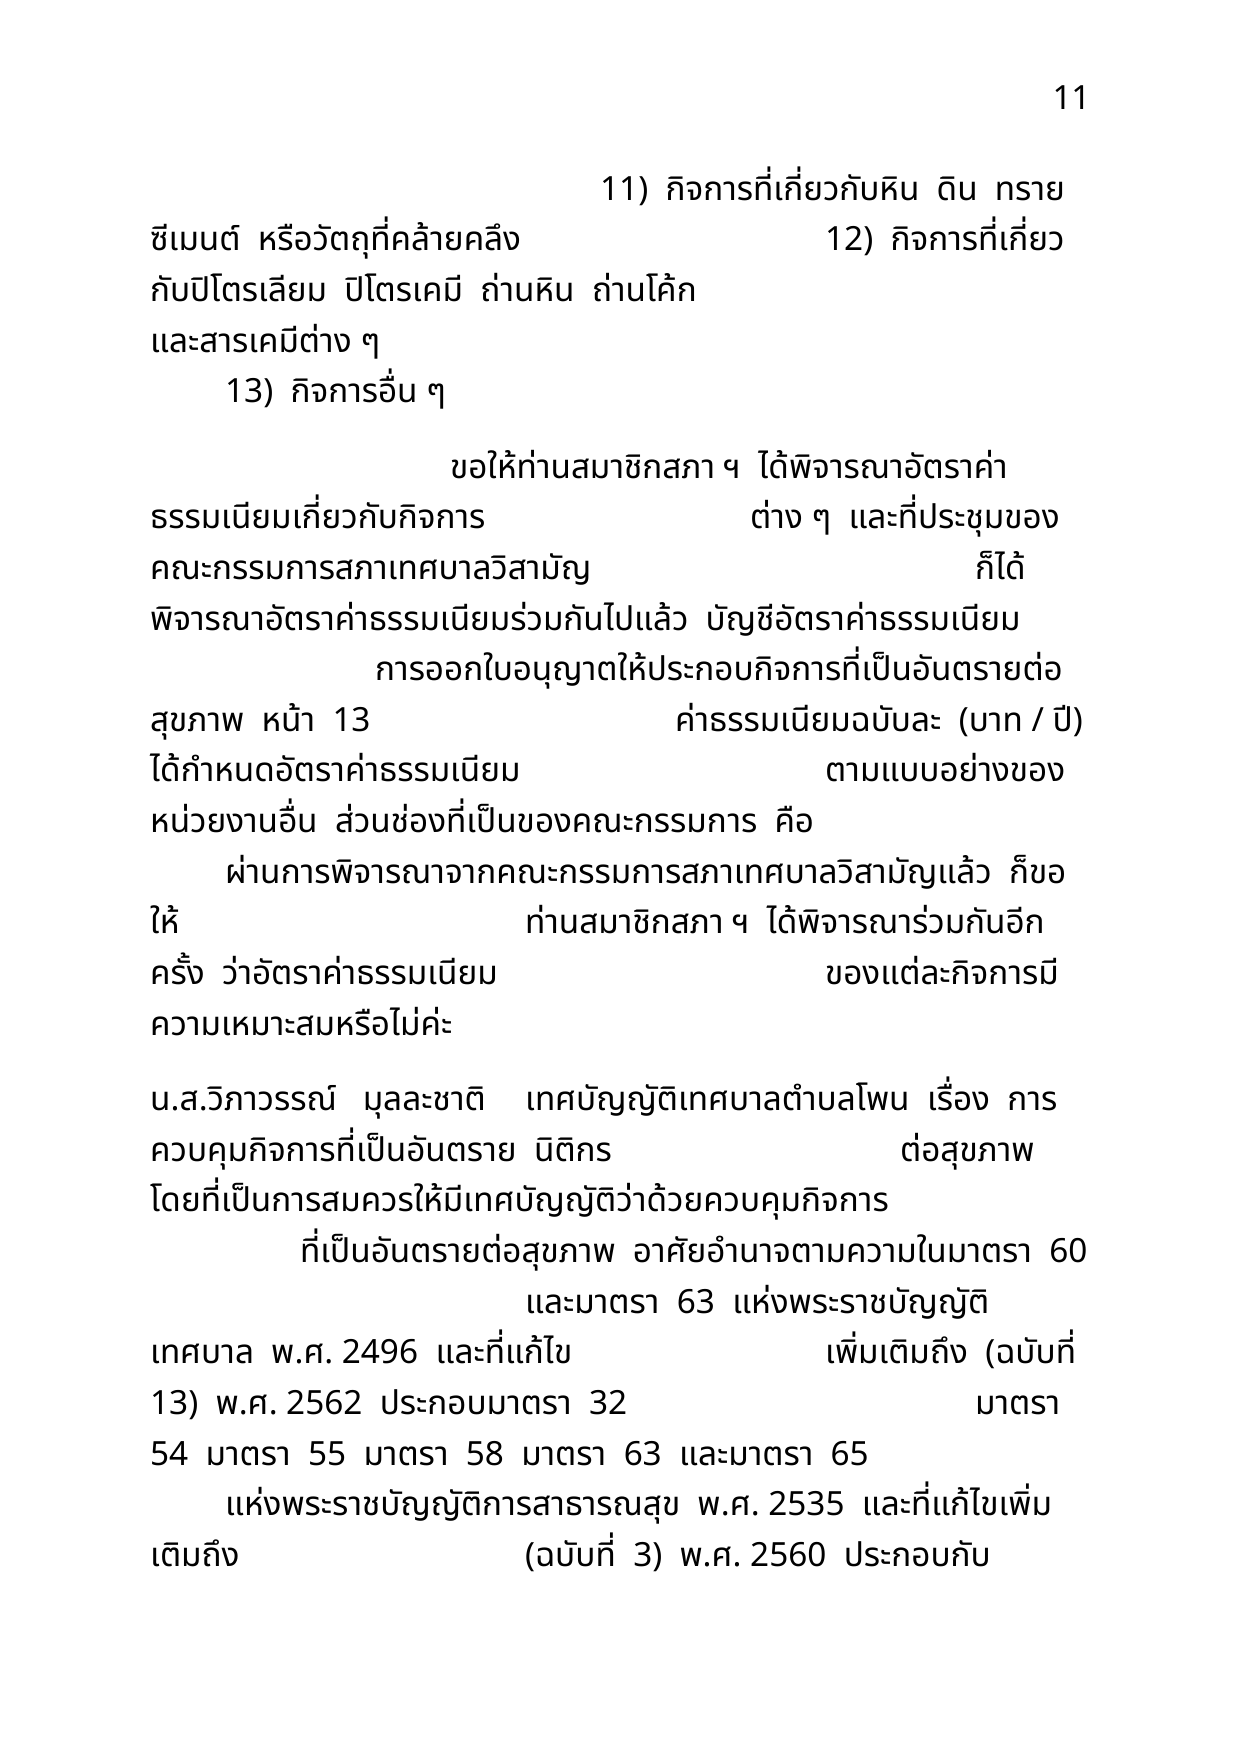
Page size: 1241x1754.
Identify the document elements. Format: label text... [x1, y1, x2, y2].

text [150, 1075, 1090, 1581]
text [150, 164, 1090, 418]
text ขอให้ท่านสมาชิกสภา ฯ ได้พิจารณาอัตราค่าธรรมเนียมเกี่ยวกับกิจการ ต่าง ๆ และที่ประชุมของคณะกรรมการสภาเทศบาลวิสามัญ ก็ได้พิจารณาอัตราค่าธรรมเนียมร่วมกันไปแล้ว บัญชีอัตราค่าธรรมเนียม การออกใบอนุญาตให้ประกอบกิจการที่เป็นอันตรายต่อสุขภาพ หน้า 13 ค่าธรรมเนียมฉบับละ (บาท / ปี) ได้กำหนดอัตราค่าธรรมเนียม ตามแบบอย่างของหน่วยงานอื่น ส่วนช่องที่เป็นของคณะกรรมการ คือ ผ่านการพิจารณาจากคณะกรรมการสภาเทศบาลวิสามัญแล้ว ก็ขอให้ ท่านสมาชิกสภา ฯ ได้พิจารณาร่วมกันอีกครั้ง ว่าอัตราค่าธรรมเนียม ของแต่ละกิจการมีความเหมาะสมหรือไม่ค่ะ [150, 443, 1090, 1050]
